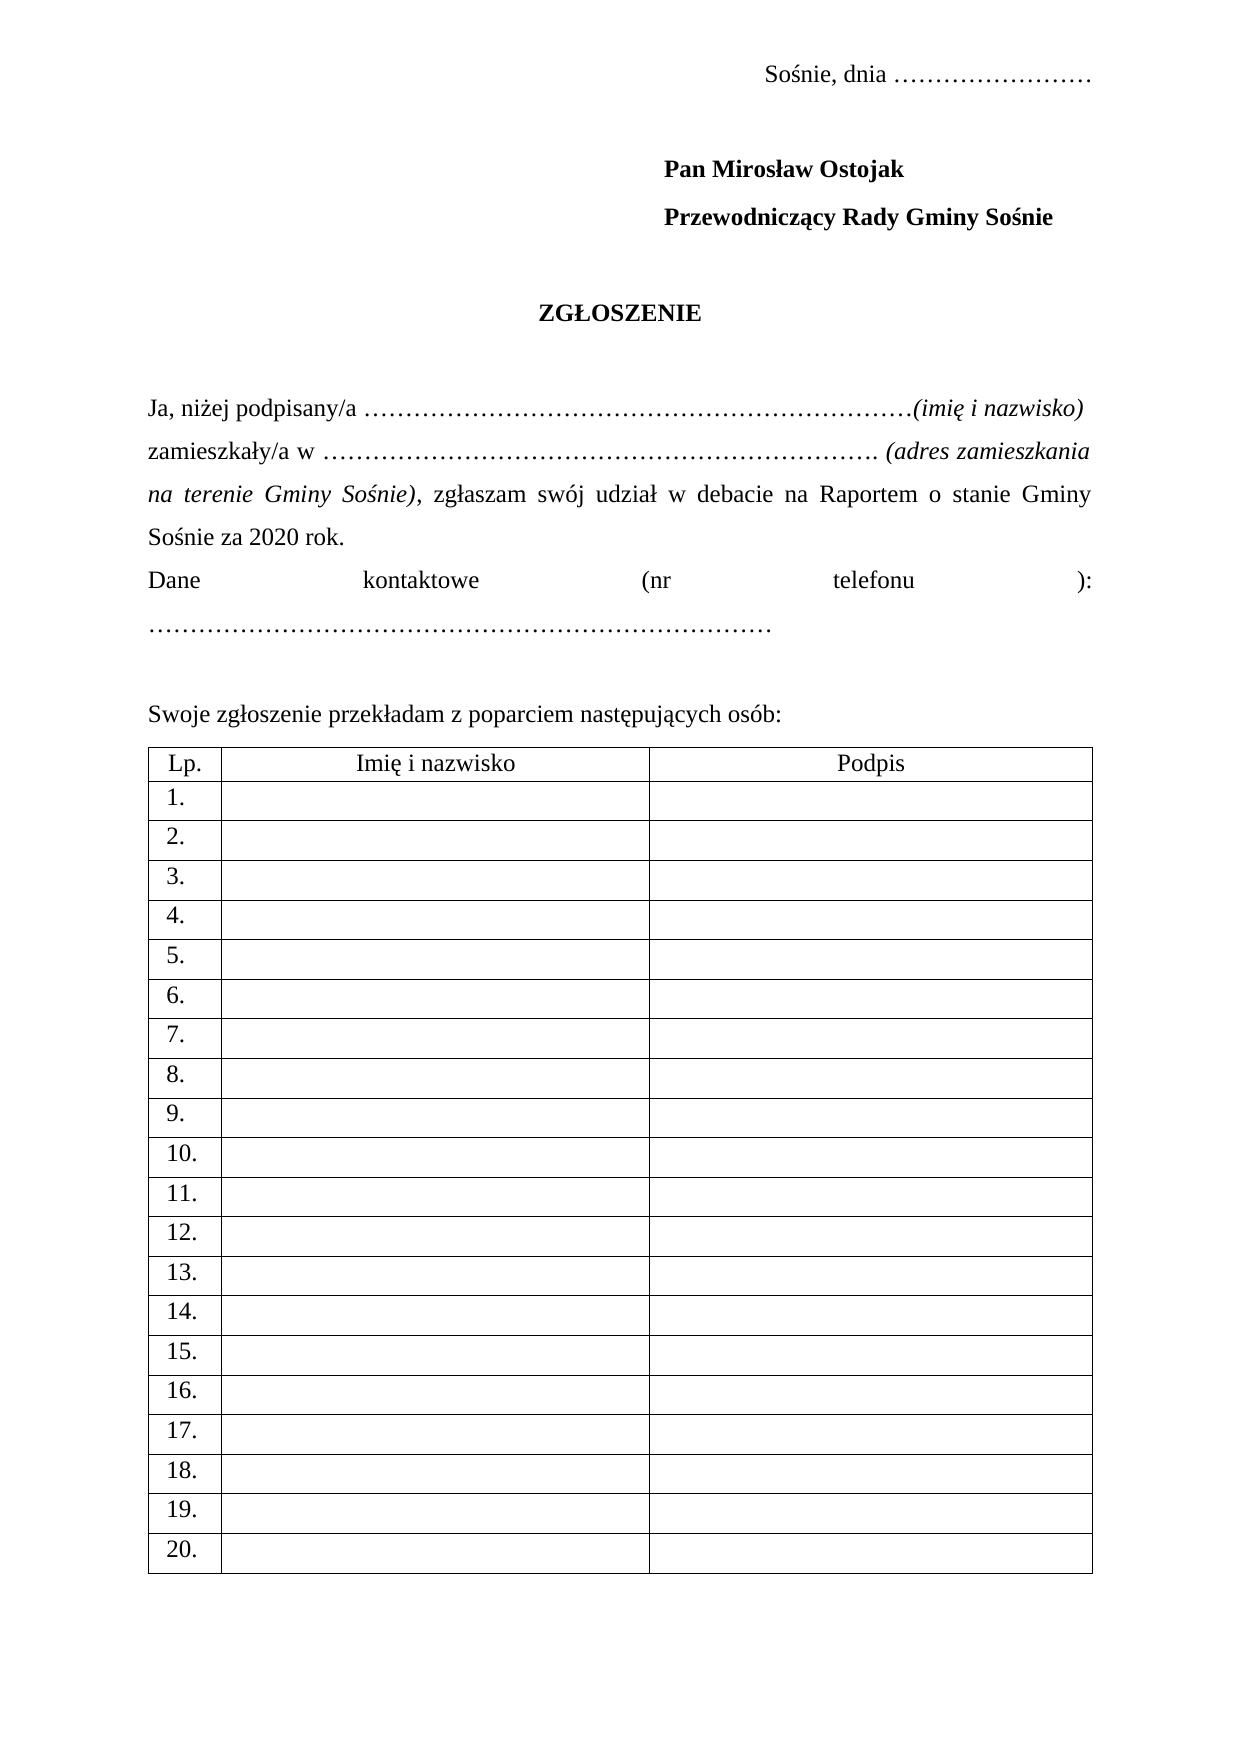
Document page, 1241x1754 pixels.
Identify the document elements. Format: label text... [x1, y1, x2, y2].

text Swoje zgłoszenie przekładam z poparciem następujących osób: [148, 699, 1093, 728]
table_cell [149, 1257, 221, 1295]
table_cell [650, 1534, 1092, 1572]
table_cell [222, 1296, 649, 1335]
table_cell [149, 1494, 221, 1533]
table_cell [650, 1019, 1092, 1058]
text Przewodniczący Rady Gminy Sośnie [148, 202, 1093, 231]
table_cell [222, 1217, 649, 1256]
table_cell [650, 861, 1092, 899]
table_cell [650, 1296, 1092, 1335]
table_cell [222, 980, 649, 1018]
table_cell [650, 1336, 1092, 1374]
text Sośnie, dnia …………………… [148, 59, 1093, 88]
table_header Lp. [149, 748, 221, 781]
text ZGŁOSZENIE [148, 298, 1093, 326]
table_cell [222, 1019, 649, 1058]
table_cell [149, 1534, 221, 1572]
table_cell [149, 940, 221, 979]
table_cell [650, 1138, 1092, 1177]
table_header Imię i nazwisko [222, 748, 649, 781]
table_cell [149, 861, 221, 899]
table_cell [149, 1217, 221, 1256]
table_cell [650, 821, 1092, 860]
table_cell [149, 1296, 221, 1335]
table_cell [149, 1138, 221, 1177]
table_cell [222, 901, 649, 939]
table_cell [650, 1257, 1092, 1295]
table_cell [650, 1059, 1092, 1097]
table_cell [149, 782, 221, 820]
table_cell [650, 1217, 1092, 1256]
text Dane kontaktowe (nr telefonu ): ………………………………………………………………… [148, 566, 1093, 637]
table_cell [149, 1178, 221, 1216]
table_cell [222, 782, 649, 820]
table_cell [149, 1099, 221, 1137]
table_cell [650, 1099, 1092, 1137]
table_cell [149, 1376, 221, 1414]
table_cell [222, 1099, 649, 1137]
table_cell [222, 1257, 649, 1295]
table_cell [650, 901, 1092, 939]
table_header Podpis [650, 748, 1092, 781]
table_cell [650, 1455, 1092, 1493]
table_cell [222, 1494, 649, 1533]
table_cell [222, 1059, 649, 1097]
text Pan Mirosław Ostojak [148, 154, 1093, 183]
table_cell [650, 940, 1092, 979]
table_cell [149, 1336, 221, 1374]
table_cell [222, 1415, 649, 1454]
table_cell [650, 1376, 1092, 1414]
table_cell [149, 1059, 221, 1097]
table_cell [149, 1019, 221, 1058]
table_cell [149, 821, 221, 860]
table_cell [650, 1494, 1092, 1533]
text zamieszkały/a w …………………………………………………………. (adres zamieszkania na terenie Gminy Sośnie), zgłaszam swój udział w debacie na Raportem o stanie Gminy Sośnie za 2020 rok. [148, 436, 1093, 551]
table_cell [222, 1455, 649, 1493]
table_cell [149, 1455, 221, 1493]
table_cell [222, 1336, 649, 1374]
table_cell [222, 821, 649, 860]
table_cell [222, 940, 649, 979]
table_cell [650, 1415, 1092, 1454]
table_cell [149, 901, 221, 939]
table_cell [222, 1376, 649, 1414]
table_cell [650, 1178, 1092, 1216]
table_cell [149, 980, 221, 1018]
table_cell [650, 782, 1092, 820]
table_cell [222, 1534, 649, 1572]
table_cell [149, 1415, 221, 1454]
text Ja, niżej podpisany/a …………………………………………………………(imię i nazwisko) [148, 393, 1093, 422]
table_cell [222, 861, 649, 899]
table_cell [222, 1138, 649, 1177]
table_cell [222, 1178, 649, 1216]
table_cell [650, 980, 1092, 1018]
